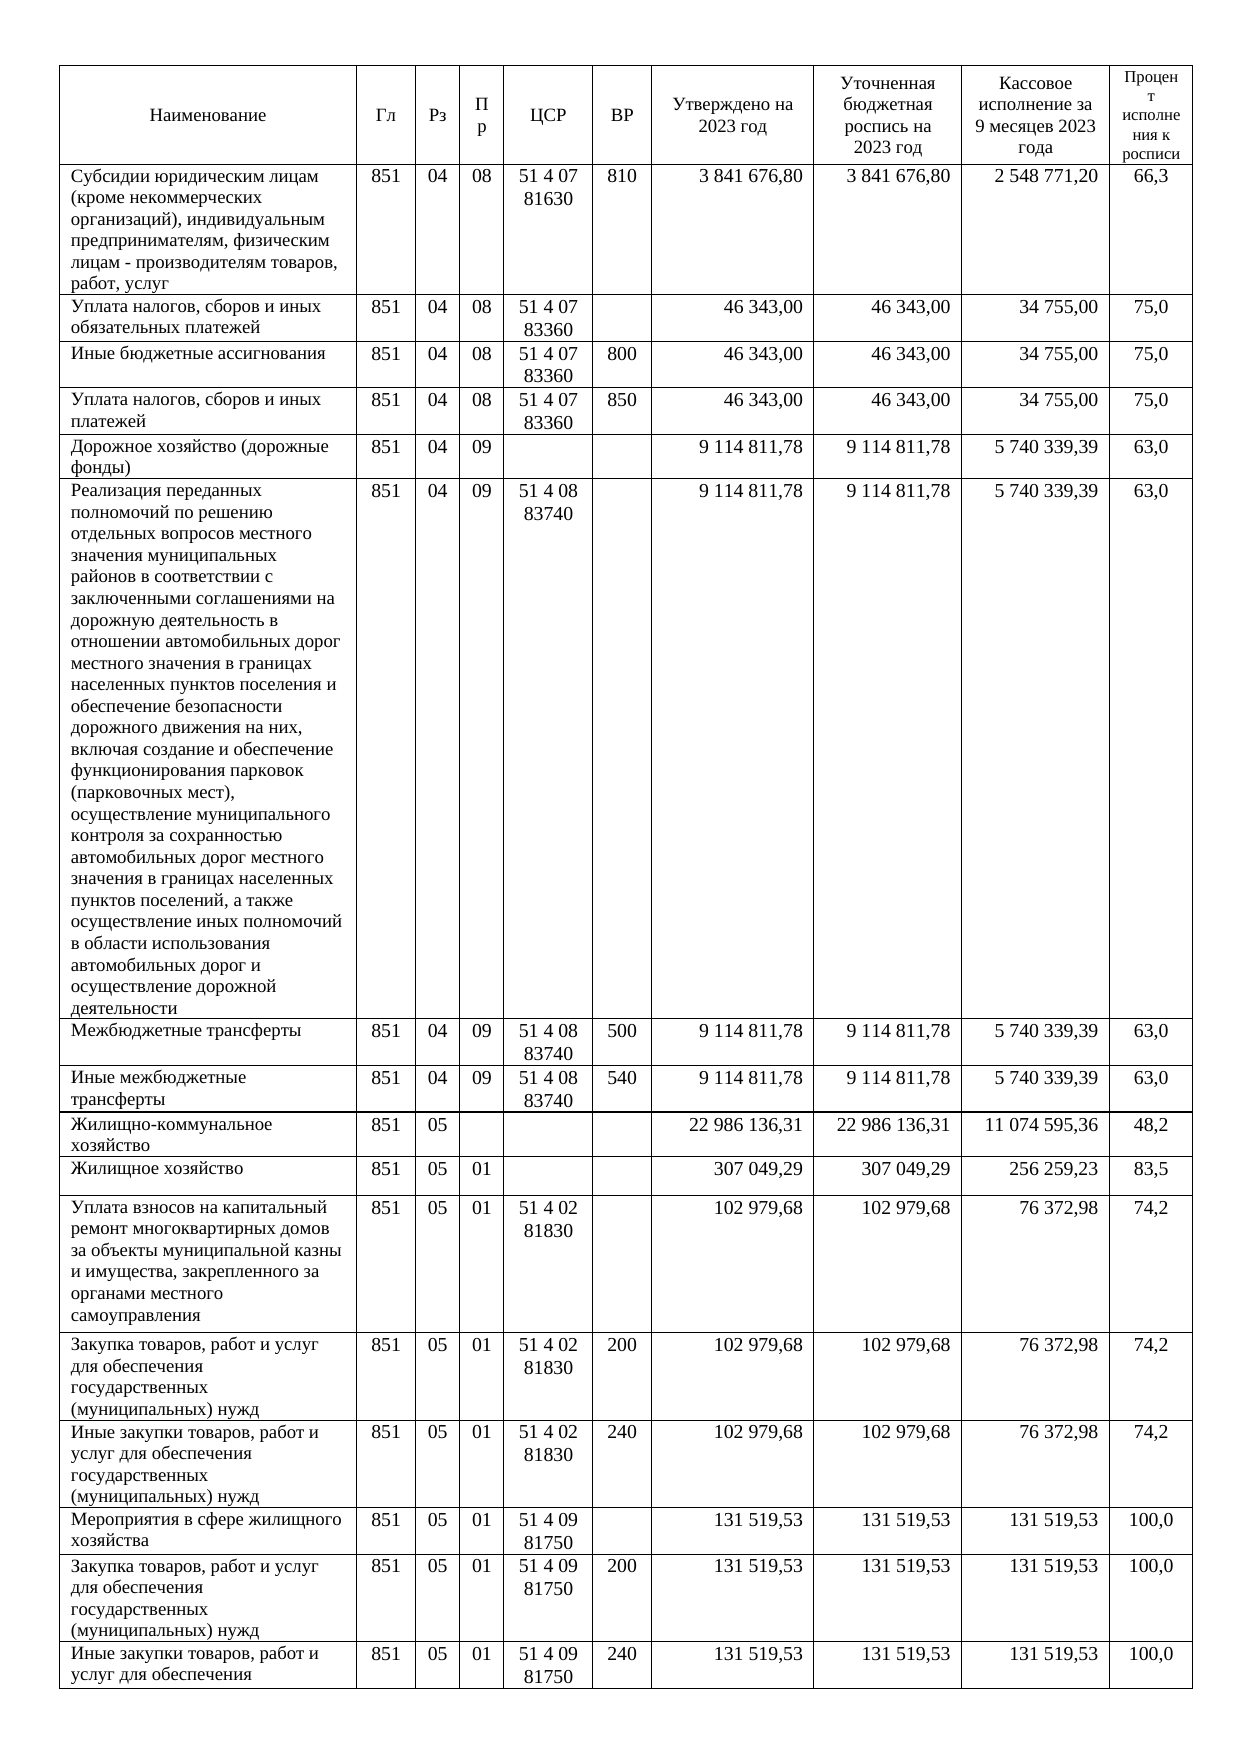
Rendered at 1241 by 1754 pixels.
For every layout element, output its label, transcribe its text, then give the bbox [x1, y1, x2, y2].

table_cell Дорожное хозяйство (дорожные фонды) [60, 435, 356, 478]
table_cell 3 841 676,80 [652, 165, 813, 294]
table_cell [593, 479, 651, 1018]
table_cell 63,0 [1110, 479, 1192, 1018]
table_cell 131 519,53 [962, 1642, 1109, 1688]
table_cell 04 [416, 479, 459, 1018]
table_cell 09 [460, 1066, 503, 1111]
table_header Пр [460, 66, 503, 163]
table_cell 05 [416, 1157, 459, 1195]
table_cell 100,0 [1110, 1642, 1192, 1688]
table_cell 102 979,68 [814, 1333, 961, 1419]
table_cell 04 [416, 1066, 459, 1111]
table_cell 04 [416, 295, 459, 341]
table_cell 51 4 02 81830 [504, 1333, 592, 1419]
table_cell 76 372,98 [962, 1196, 1109, 1332]
table_cell 74,2 [1110, 1196, 1192, 1332]
table_cell 102 979,68 [652, 1421, 813, 1507]
table_cell 9 114 811,78 [814, 435, 961, 478]
table_cell 05 [416, 1113, 459, 1156]
table_cell 131 519,53 [962, 1555, 1109, 1641]
table_cell 810 [593, 165, 651, 294]
table_cell 851 [357, 1555, 415, 1641]
table_cell 9 114 811,78 [814, 1019, 961, 1065]
table_cell 851 [357, 1157, 415, 1195]
table_cell Иные бюджетные ассигнования [60, 342, 356, 387]
table_cell [593, 295, 651, 341]
table_cell 04 [416, 1019, 459, 1065]
table_cell Жилищное хозяйство [60, 1157, 356, 1195]
table_cell Закупка товаров, работ и услуг для обеспечения государственных (муниципальных) нужд [60, 1555, 356, 1641]
table_cell 34 755,00 [962, 342, 1109, 387]
table_cell 200 [593, 1555, 651, 1641]
table_cell 34 755,00 [962, 295, 1109, 341]
table_cell 5 740 339,39 [962, 479, 1109, 1018]
table_cell 102 979,68 [652, 1196, 813, 1332]
table_cell 9 114 811,78 [652, 479, 813, 1018]
table_cell 851 [357, 165, 415, 294]
table_cell 851 [357, 1333, 415, 1419]
table_cell 51 4 09 81750 [504, 1508, 592, 1553]
table_cell 851 [357, 1642, 415, 1688]
table_cell 9 114 811,78 [652, 435, 813, 478]
table_cell Реализация переданных полномочий по решению отдельных вопросов местного значения муниципальных районов в соответствии с заключенными соглашениями на дорожную деятельность в отношении автомобильных дорог местного значения в границах населенных пунктов поселения и обеспечение безопасности дорожного движения на них, включая создание и обеспечение функционирования парковок (парковочных мест), осуществление муниципального контроля за сохранностью автомобильных дорог местного значения в границах населенных пунктов поселений, а также осуществление иных полномочий в области использования автомобильных дорог и осуществление дорожной деятельности [60, 479, 356, 1018]
table_cell 05 [416, 1421, 459, 1507]
table_cell 102 979,68 [814, 1196, 961, 1332]
table_cell 51 4 07 83360 [504, 342, 592, 387]
table_cell 83,5 [1110, 1157, 1192, 1195]
table_cell 01 [460, 1508, 503, 1553]
table_cell 500 [593, 1019, 651, 1065]
table_cell 2 548 771,20 [962, 165, 1109, 294]
table_cell 51 4 07 83360 [504, 388, 592, 434]
table_cell [504, 435, 592, 478]
table_cell 51 4 07 83360 [504, 295, 592, 341]
table_cell Уплата налогов, сборов и иных платежей [60, 388, 356, 434]
table_cell 102 979,68 [814, 1421, 961, 1507]
table_cell 102 979,68 [652, 1333, 813, 1419]
table_cell 05 [416, 1333, 459, 1419]
table_cell [504, 1157, 592, 1195]
table_cell 51 4 09 81750 [504, 1642, 592, 1688]
table_cell 540 [593, 1066, 651, 1111]
table_cell Иные межбюджетные трансферты [60, 1066, 356, 1111]
table_cell 200 [593, 1333, 651, 1419]
table_cell Уплата взносов на капитальный ремонт многоквартирных домов за объекты муниципальной казны и имущества, закрепленного за органами местного самоуправления [60, 1196, 356, 1332]
table_cell 01 [460, 1555, 503, 1641]
table_cell 08 [460, 342, 503, 387]
table_cell Мероприятия в сфере жилищного хозяйства [60, 1508, 356, 1553]
table_cell 131 519,53 [652, 1508, 813, 1553]
table_cell 256 259,23 [962, 1157, 1109, 1195]
table_cell 34 755,00 [962, 388, 1109, 434]
table_cell 9 114 811,78 [814, 479, 961, 1018]
table_header ЦСР [504, 66, 592, 163]
table_cell 3 841 676,80 [814, 165, 961, 294]
table_cell [593, 1508, 651, 1553]
table_cell 76 372,98 [962, 1421, 1109, 1507]
table_cell 851 [357, 1196, 415, 1332]
table_cell 09 [460, 479, 503, 1018]
table_cell Иные закупки товаров, работ и услуг для обеспечения государственных (муниципальных) нужд [60, 1642, 356, 1688]
table_cell Межбюджетные трансферты [60, 1019, 356, 1065]
table_cell 75,0 [1110, 295, 1192, 341]
table_cell 08 [460, 165, 503, 294]
table_cell 46 343,00 [652, 342, 813, 387]
table_cell 75,0 [1110, 388, 1192, 434]
table_cell Уплата налогов, сборов и иных обязательных платежей [60, 295, 356, 341]
table_cell 51 4 09 81750 [504, 1555, 592, 1641]
table_cell Закупка товаров, работ и услуг для обеспечения государственных (муниципальных) нужд [60, 1333, 356, 1419]
table_cell 51 4 02 81830 [504, 1196, 592, 1332]
table_cell 66,3 [1110, 165, 1192, 294]
table_cell Жилищно-коммунальное хозяйство [60, 1113, 356, 1156]
table_cell 307 049,29 [652, 1157, 813, 1195]
table_cell 9 114 811,78 [652, 1019, 813, 1065]
table_header Утверждено на 2023 год [652, 66, 813, 163]
table_cell 11 074 595,36 [962, 1113, 1109, 1156]
table_cell [504, 1113, 592, 1156]
table_cell 9 114 811,78 [652, 1066, 813, 1111]
table_cell 04 [416, 435, 459, 478]
table_cell 800 [593, 342, 651, 387]
table_cell 131 519,53 [652, 1642, 813, 1688]
table_cell 46 343,00 [814, 342, 961, 387]
table_cell 851 [357, 1113, 415, 1156]
table_cell 48,2 [1110, 1113, 1192, 1156]
table_cell 131 519,53 [814, 1642, 961, 1688]
table_cell 05 [416, 1196, 459, 1332]
table_cell 63,0 [1110, 1066, 1192, 1111]
table_cell 04 [416, 342, 459, 387]
table_cell 74,2 [1110, 1421, 1192, 1507]
table_cell 22 986 136,31 [652, 1113, 813, 1156]
table_cell 307 049,29 [814, 1157, 961, 1195]
table_cell [593, 435, 651, 478]
table_cell 46 343,00 [652, 388, 813, 434]
table_cell 08 [460, 388, 503, 434]
table_header Наименование [60, 66, 356, 163]
table_cell Субсидии юридическим лицам (кроме некоммерческих организаций), индивидуальным предпринимателям, физическим лицам - производителям товаров, работ, услуг [60, 165, 356, 294]
table_cell 850 [593, 388, 651, 434]
table_cell 240 [593, 1642, 651, 1688]
table_cell 851 [357, 1019, 415, 1065]
table_cell 100,0 [1110, 1555, 1192, 1641]
table_cell 51 4 07 81630 [504, 165, 592, 294]
table_cell 05 [416, 1642, 459, 1688]
table_header Рз [416, 66, 459, 163]
table_cell 04 [416, 388, 459, 434]
table_cell 5 740 339,39 [962, 1019, 1109, 1065]
table_cell [593, 1157, 651, 1195]
table_cell 76 372,98 [962, 1333, 1109, 1419]
table_header ВР [593, 66, 651, 163]
table_cell 01 [460, 1196, 503, 1332]
table_cell 63,0 [1110, 1019, 1192, 1065]
table_cell 46 343,00 [814, 295, 961, 341]
table_cell 851 [357, 435, 415, 478]
table_cell 46 343,00 [652, 295, 813, 341]
table_cell 01 [460, 1421, 503, 1507]
table_cell 01 [460, 1333, 503, 1419]
table_header Уточненная бюджетная роспись на 2023 год [814, 66, 961, 163]
table_header Кассовое исполнение за 9 месяцев 2023 года [962, 66, 1109, 163]
table_cell 5 740 339,39 [962, 1066, 1109, 1111]
table_cell 851 [357, 1508, 415, 1553]
table_cell 46 343,00 [814, 388, 961, 434]
table_header Процент исполнения к росписи [1110, 66, 1192, 163]
table_cell 74,2 [1110, 1333, 1192, 1419]
table_cell 05 [416, 1508, 459, 1553]
table_cell Иные закупки товаров, работ и услуг для обеспечения государственных (муниципальных) нужд [60, 1421, 356, 1507]
table_cell 131 519,53 [814, 1508, 961, 1553]
table_cell 04 [416, 165, 459, 294]
table_cell 851 [357, 342, 415, 387]
table_cell 22 986 136,31 [814, 1113, 961, 1156]
table_cell 08 [460, 295, 503, 341]
table_cell 01 [460, 1642, 503, 1688]
table_cell 51 4 08 83740 [504, 1066, 592, 1111]
table_cell 851 [357, 1066, 415, 1111]
table_cell 05 [416, 1555, 459, 1641]
table_cell [593, 1113, 651, 1156]
table_cell 51 4 08 83740 [504, 479, 592, 1018]
table_cell 63,0 [1110, 435, 1192, 478]
table_cell 9 114 811,78 [814, 1066, 961, 1111]
table_cell 51 4 08 83740 [504, 1019, 592, 1065]
table_cell 131 519,53 [962, 1508, 1109, 1553]
table_cell 100,0 [1110, 1508, 1192, 1553]
table_cell 851 [357, 295, 415, 341]
table_cell [593, 1196, 651, 1332]
table_cell 131 519,53 [652, 1555, 813, 1641]
table_cell 851 [357, 388, 415, 434]
table_cell 5 740 339,39 [962, 435, 1109, 478]
table_cell 09 [460, 1019, 503, 1065]
table_cell 01 [460, 1157, 503, 1195]
table_cell [460, 1113, 503, 1156]
table_cell 240 [593, 1421, 651, 1507]
table_header Гл [357, 66, 415, 163]
table_cell 09 [460, 435, 503, 478]
table_cell 75,0 [1110, 342, 1192, 387]
table_cell 131 519,53 [814, 1555, 961, 1641]
table_cell 851 [357, 479, 415, 1018]
table_cell 851 [357, 1421, 415, 1507]
table_cell 51 4 02 81830 [504, 1421, 592, 1507]
